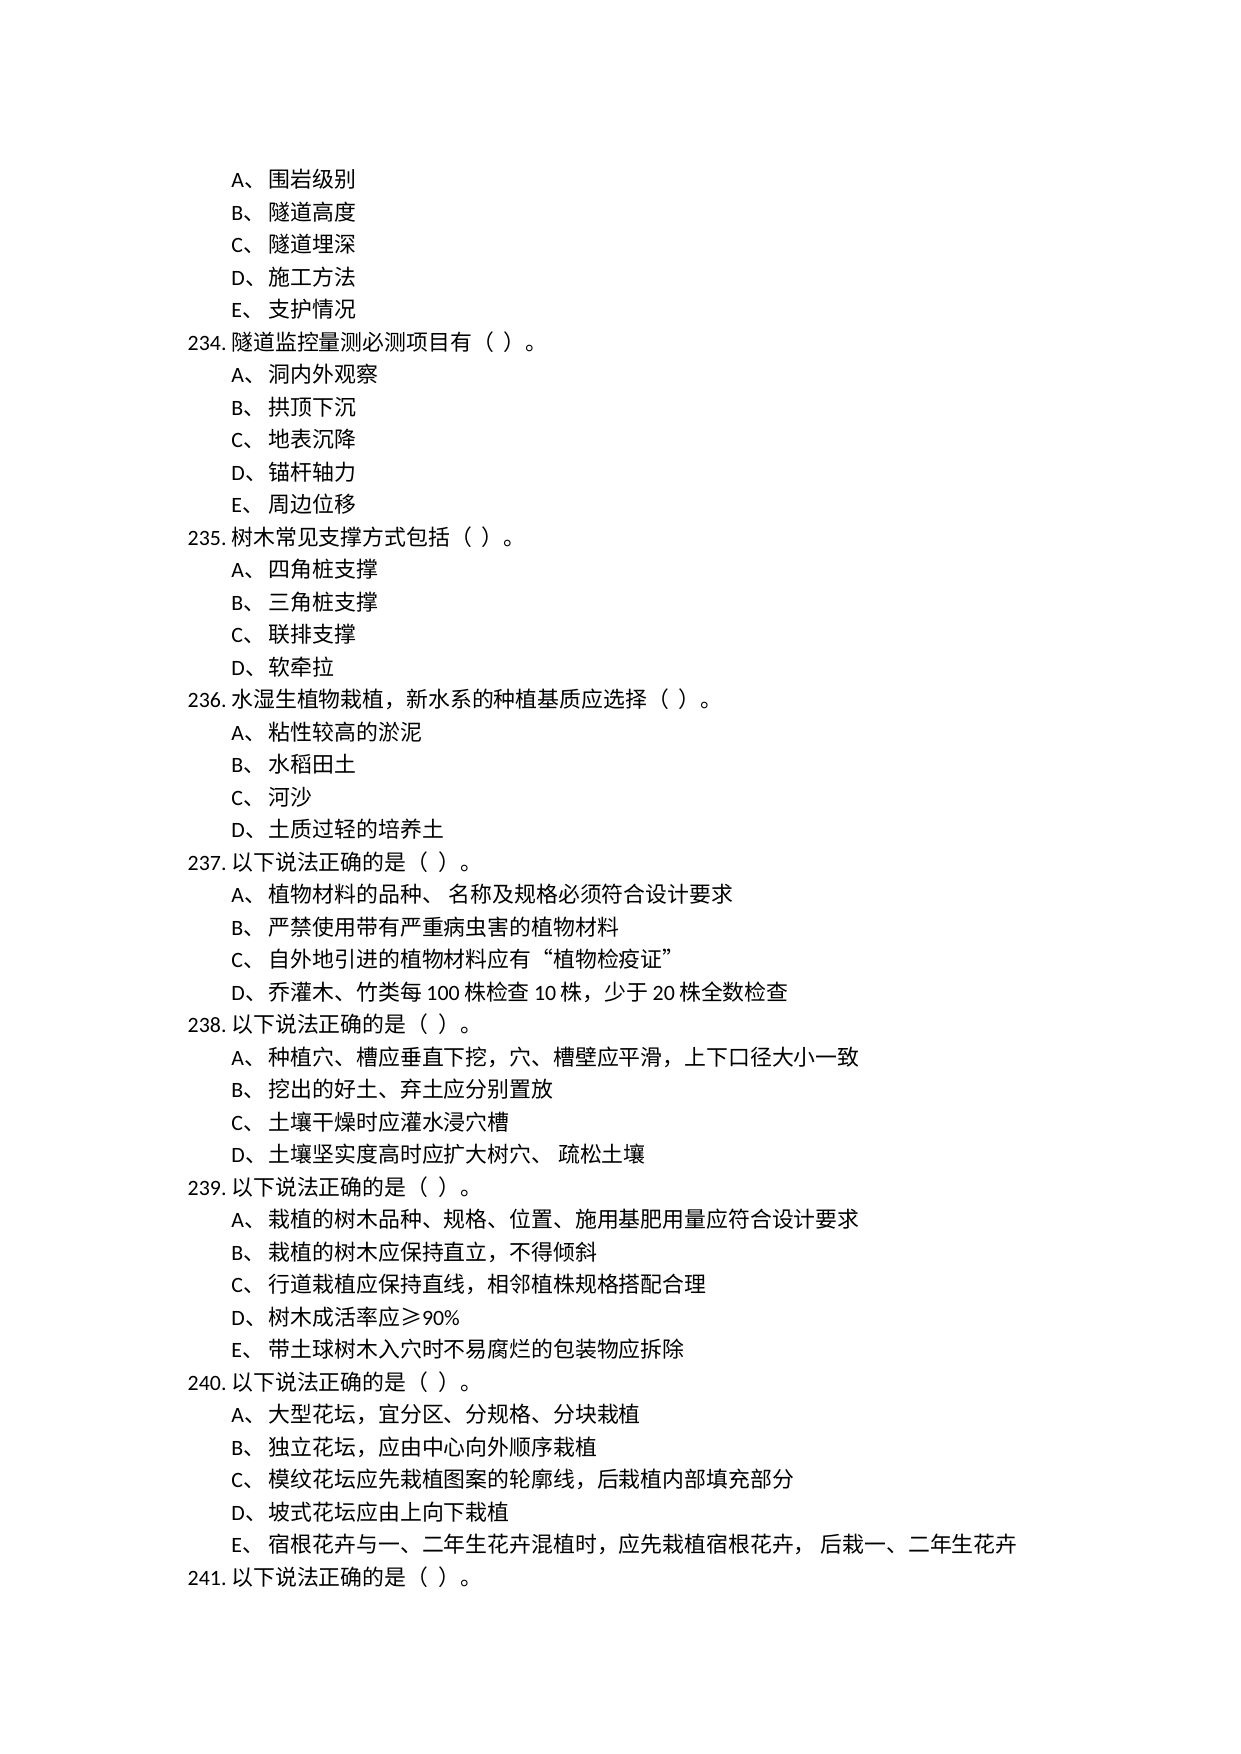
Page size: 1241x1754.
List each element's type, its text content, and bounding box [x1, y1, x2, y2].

list 种植穴、槽应垂直下挖，穴、槽壁应平滑，上下口径大小一致 [231, 1039, 1053, 1072]
list 洞内外观察 [231, 357, 1053, 389]
list 树木成活率应≥90% [231, 1299, 1053, 1332]
list 三角桩支撑 [231, 584, 1053, 617]
list 拱顶下沉 [231, 389, 1053, 422]
list 地表沉降 [231, 422, 1053, 454]
list 水稻田土 [231, 747, 1053, 779]
list 四角桩支撑 [231, 552, 1053, 584]
list 大型花坛，宜分区、分规格、分块栽植 [231, 1397, 1053, 1429]
list 支护情况 [231, 292, 1053, 324]
list 土质过轻的培养土 [231, 812, 1053, 844]
list 以下说法正确的是（ ）。 [187, 1007, 1053, 1039]
list 树木常见支撑方式包括（ ）。 [187, 519, 1053, 552]
list 河沙 [231, 779, 1053, 812]
list 以下说法正确的是（ ）。 [187, 1364, 1053, 1397]
list 联排支撑 [231, 617, 1053, 649]
list 乔灌木、竹类每100株检查10株，少于20株全数检查 [231, 974, 1053, 1007]
list 隧道埋深 [231, 227, 1053, 259]
list 围岩级别 [231, 162, 1053, 194]
list 宿根花卉与一、二年生花卉混植时，应先栽植宿根花卉， 后栽一、二年生花卉 [231, 1527, 1053, 1559]
list 软牵拉 [231, 649, 1053, 682]
list 施工方法 [231, 259, 1053, 292]
list 坡式花坛应由上向下栽植 [231, 1494, 1053, 1527]
list 栽植的树木应保持直立，不得倾斜 [231, 1234, 1053, 1267]
list 自外地引进的植物材料应有“植物检疫证” [231, 942, 1053, 974]
list 水湿生植物栽植，新水系的种植基质应选择（ ）。 [187, 682, 1053, 714]
list 锚杆轴力 [231, 454, 1053, 487]
list 土壤干燥时应灌水浸穴槽 [231, 1104, 1053, 1137]
list 栽植的树木品种、规格、位置、施用基肥用量应符合设计要求 [231, 1202, 1053, 1234]
list 挖出的好土、弃土应分别置放 [231, 1072, 1053, 1104]
list 土壤坚实度高时应扩大树穴、 疏松土壤 [231, 1137, 1053, 1169]
list 粘性较高的淤泥 [231, 714, 1053, 747]
list 隧道监控量测必测项目有（ ）。 [187, 324, 1053, 357]
list 带土球树木入穴时不易腐烂的包装物应拆除 [231, 1332, 1053, 1364]
list 隧道高度 [231, 194, 1053, 227]
list 严禁使用带有严重病虫害的植物材料 [231, 909, 1053, 942]
list 行道栽植应保持直线，相邻植株规格搭配合理 [231, 1267, 1053, 1299]
list 独立花坛，应由中心向外顺序栽植 [231, 1429, 1053, 1462]
list 模纹花坛应先栽植图案的轮廓线，后栽植内部填充部分 [231, 1462, 1053, 1494]
list 以下说法正确的是（ ）。 [187, 1169, 1053, 1202]
list 植物材料的品种、 名称及规格必须符合设计要求 [231, 877, 1053, 909]
list 以下说法正确的是（ ）。 [187, 844, 1053, 877]
list 以下说法正确的是（ ）。 [187, 1559, 1053, 1592]
list 周边位移 [231, 487, 1053, 519]
